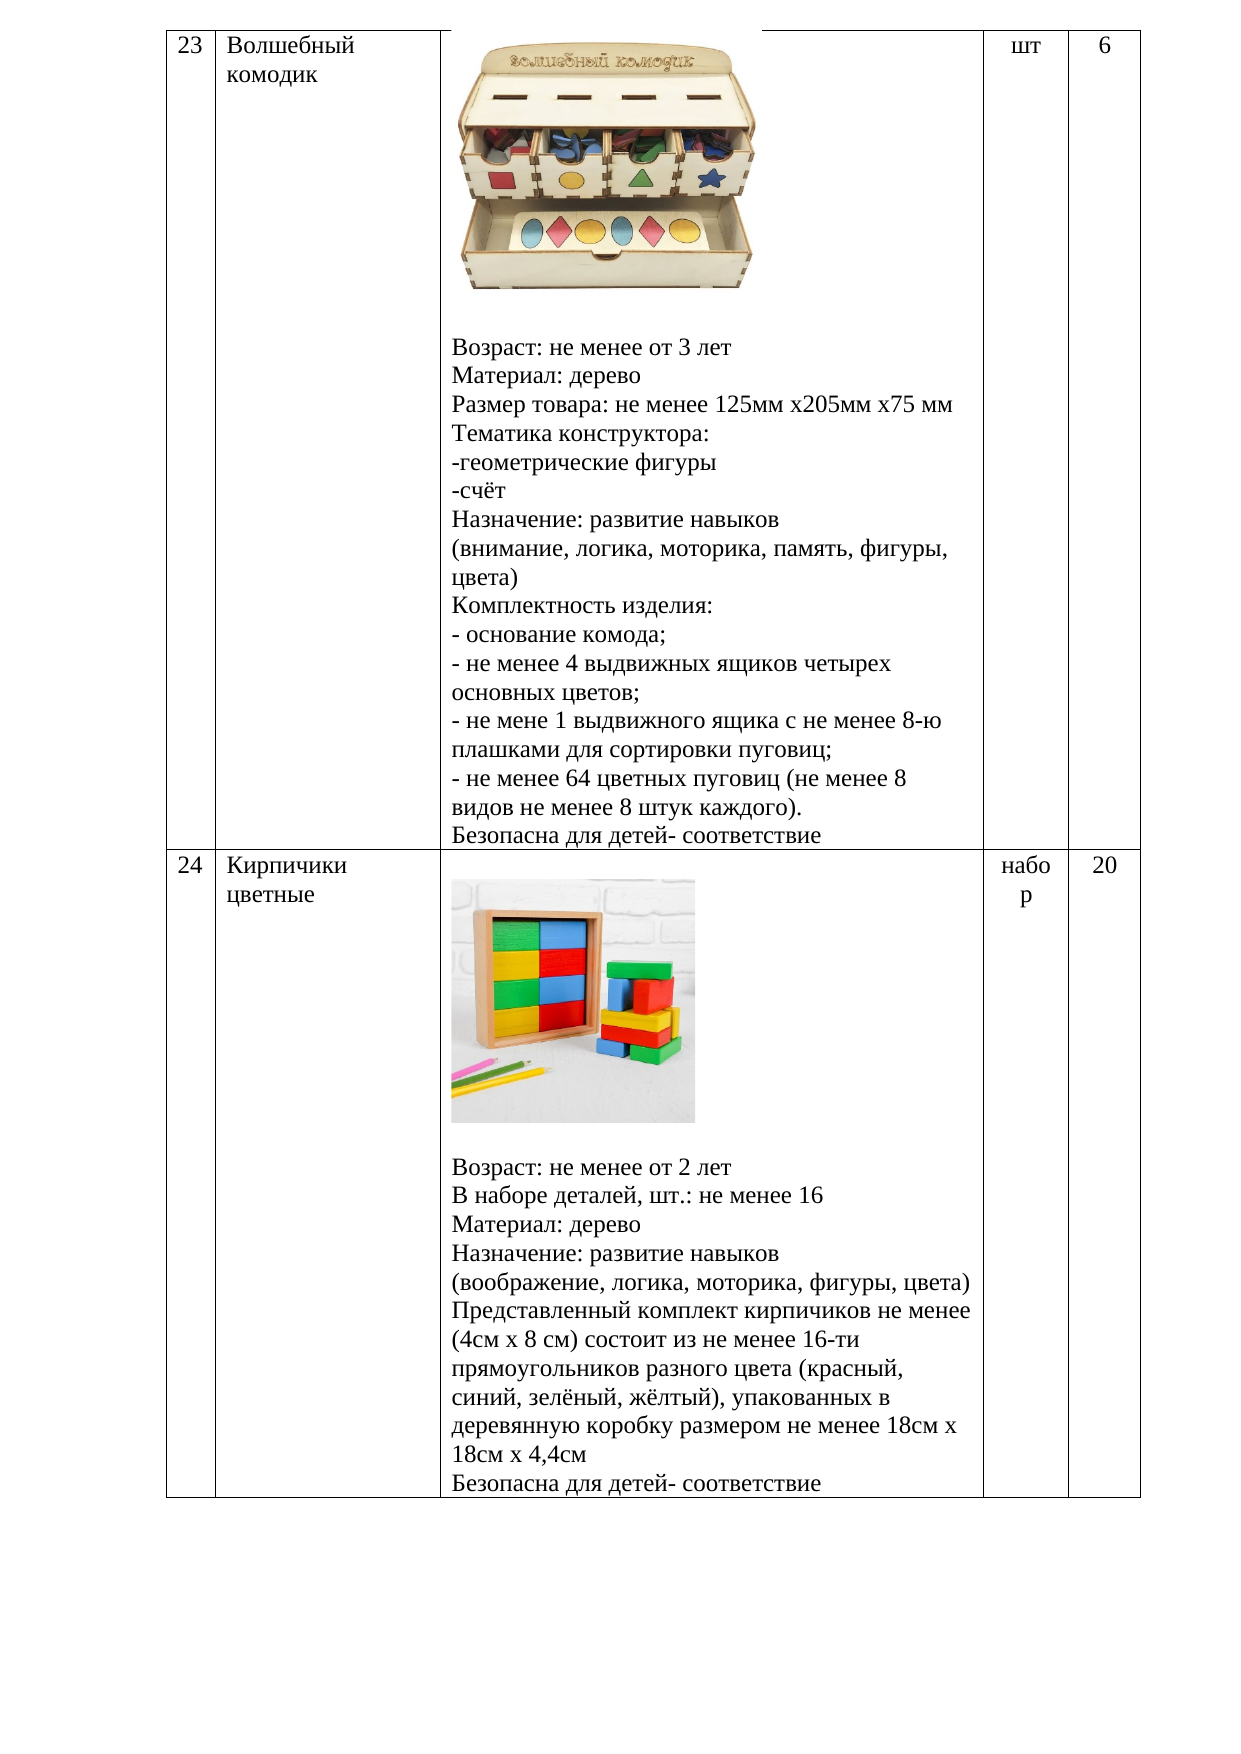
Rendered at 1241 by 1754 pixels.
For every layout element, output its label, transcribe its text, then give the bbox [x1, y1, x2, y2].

table_cell 6 [1069, 31, 1140, 849]
table_cell Возраст: не менее от 3 лет Материал: дерево Размер товара: не менее 125мм x205мм x75 мм Тематика конструктора: -геометрические фигуры -счёт Назначение: развитие навыков (внимание, логика, моторика, память, фигуры, цвета) Комплектность изделия: - основание комода; - не менее 4 выдвижных ящиков четырех основных цветов; - не мене 1 выдвижного ящика с не менее 8-ю плашками для сортировки пуговиц; - не менее 64 цветных пуговиц (не менее 8 видов не менее 8 штук каждого). Безопасна для детей- соответствие [441, 31, 983, 849]
picture [451, 30, 762, 304]
table_cell шт [984, 31, 1068, 849]
table_cell набор [984, 850, 1068, 1497]
picture [451, 879, 696, 1123]
table_cell 20 [1069, 850, 1140, 1497]
table_cell Волшебный комодик [216, 31, 440, 849]
table_cell Возраст: не менее от 2 лет В наборе деталей, шт.: не менее 16 Материал: дерево Назначение: развитие навыков (воображение, логика, моторика, фигуры, цвета) Представленный комплект кирпичиков не менее (4см х 8 см) состоит из не менее 16-ти прямоугольников разного цвета (красный, синий, зелёный, жёлтый), упакованных в деревянную коробку размером не менее 18см х 18см х 4,4см Безопасна для детей- соответствие [441, 850, 983, 1497]
table_cell 23 [167, 31, 215, 849]
table_cell 24 [167, 850, 215, 1497]
table_cell Кирпичики цветные [216, 850, 440, 1497]
